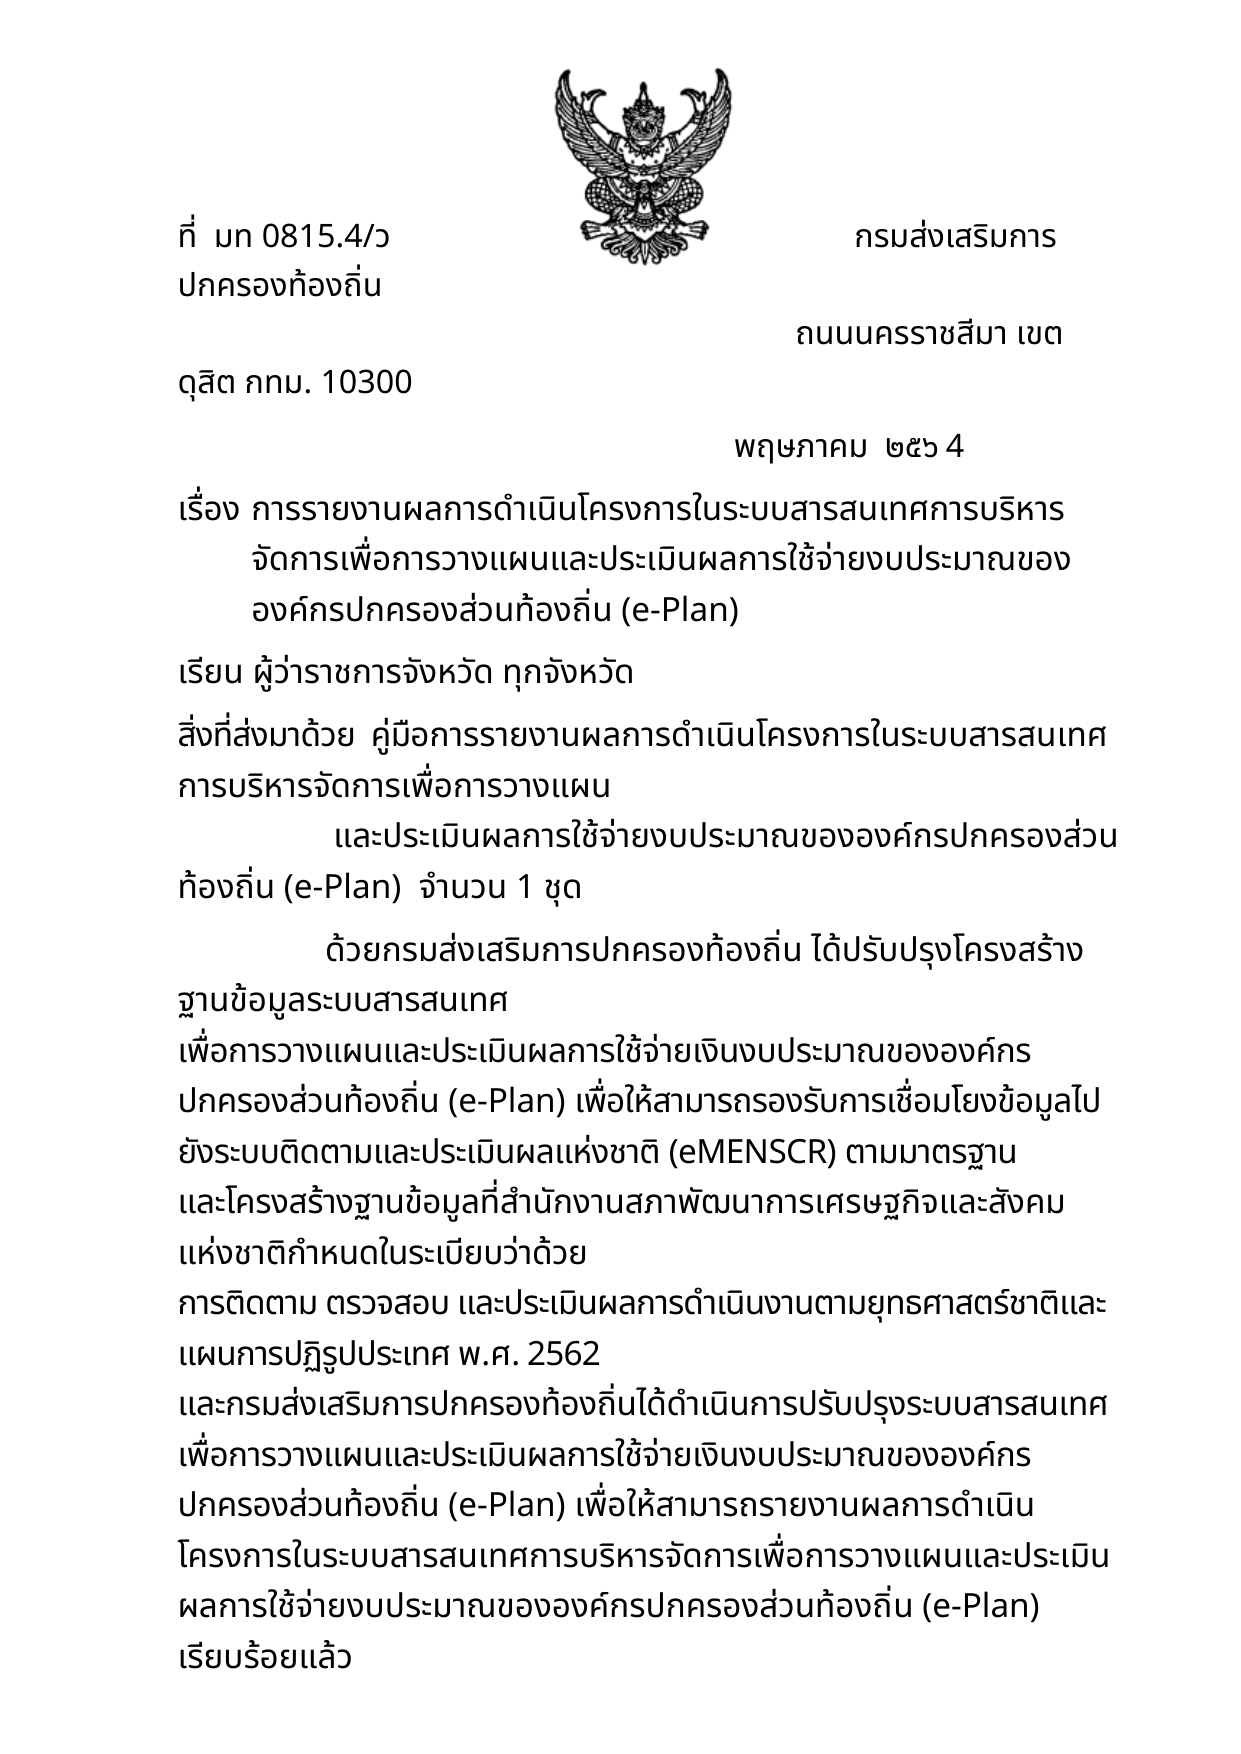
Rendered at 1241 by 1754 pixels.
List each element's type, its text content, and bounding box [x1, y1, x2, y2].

text เรียน ผู้ว่าราชการจังหวัด ทุกจังหวัด [177, 648, 1122, 699]
text เรื่อง การรายงานผลการดำเนินโครงการในระบบสารสนเทศการบริหารจัดการเพื่อการวางแผนและประเมินผลการใช้จ่ายงบประมาณขององค์กรปกครองส่วนท้องถิ่น (e-Plan) [177, 484, 1122, 636]
text ด้วยกรมส่งเสริมการปกครองท้องถิ่น ได้ปรับปรุงโครงสร้างฐานข้อมูลระบบสารสนเทศ เพื่อการวางแผนและประเมินผลการใช้จ่ายเงินงบประมาณขององค์กรปกครองส่วนท้องถิ่น (e-Plan) เพื่อให้สามารถรองรับการเชื่อมโยงข้อมูลไปยังระบบติดตามและประเมินผลแห่งชาติ (eMENSCR) ตามมาตรฐาน และโครงสร้างฐานข้อมูลที่สำนักงานสภาพัฒนาการเศรษฐกิจและสังคมแห่งชาติกำหนดในระเบียบว่าด้วย การติดตาม ตรวจสอบ และประเมินผลการดำเนินงานตามยุทธศาสตร์ชาติและแผนการปฏิรูปประเทศ พ.ศ. 2562 และกรมส่งเสริมการปกครองท้องถิ่นได้ดำเนินการปรับปรุงระบบสารสนเทศเพื่อการวางแผนและประเมินผลการใช้จ่ายเงินงบประมาณขององค์กรปกครองส่วนท้องถิ่น (e-Plan) เพื่อให้สามารถรายงานผลการดำเนินโครงการในระบบสารสนเทศการบริหารจัดการเพื่อการวางแผนและประเมินผลการใช้จ่ายงบประมาณขององค์กรปกครองส่วนท้องถิ่น (e-Plan) เรียบร้อยแล้ว [177, 926, 1122, 1683]
subtitle ที่ มท 0815.4/ว กรมส่งเสริมการปกครองท้องถิ่น [177, 213, 1122, 311]
text พฤษภาคม ๒๕๖4 [177, 423, 1122, 472]
subtitle ถนนนครราชสีมา เขตดุสิต กทม. 10300 [177, 311, 1122, 408]
text สิ่งที่ส่งมาด้วย คู่มือการรายงานผลการดำเนินโครงการในระบบสารสนเทศการบริหารจัดการเพื่อการวางแผน และประเมินผลการใช้จ่ายงบประมาณขององค์กรปกครองส่วนท้องถิ่น (e-Plan) จำนวน 1 ชุด [177, 711, 1122, 913]
